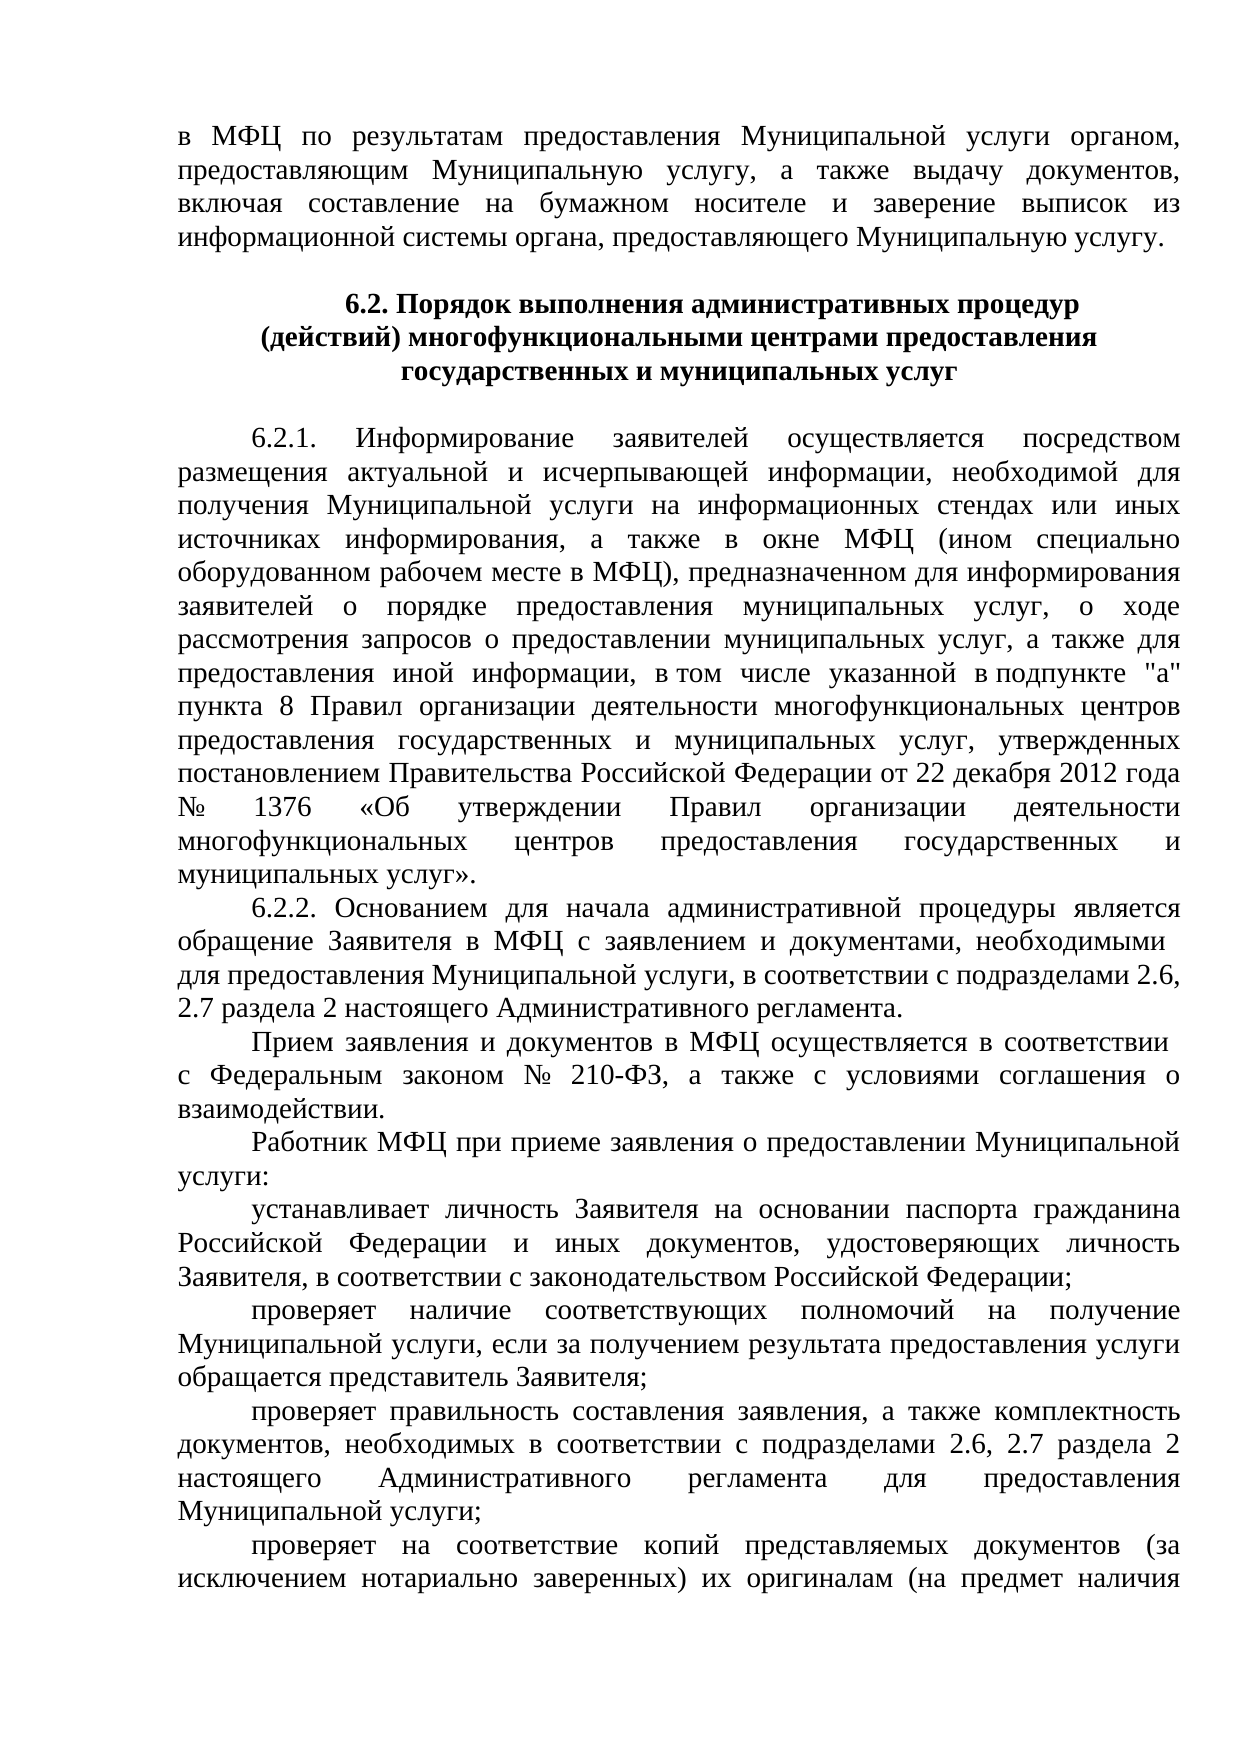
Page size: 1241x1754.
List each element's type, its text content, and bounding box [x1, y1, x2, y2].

text в МФЦ по результатам предоставления Муниципальной услуги органом, предоставляющим Муниципальную услугу, а также выдачу документов, включая составление на бумажном носителе и заверение выписок из информационной системы органа, предоставляющего Муниципальную услугу. [177, 118, 1181, 252]
text 6.2.2. Основанием для начала административной процедуры является обращение Заявителя в МФЦ с заявлением и документами, необходимыми для предоставления Муниципальной услуги, в соответствии с подразделами 2.6, 2.7 раздела 2 настоящего Административного регламента. [177, 890, 1181, 1024]
text устанавливает личность Заявителя на основании паспорта гражданина Российской Федерации и иных документов, удостоверяющих личность Заявителя, в соответствии с законодательством Российской Федерации; [177, 1192, 1181, 1292]
text 6.2.1. Информирование заявителей осуществляется посредством размещения актуальной и исчерпывающей информации, необходимой для получения Муниципальной услуги на информационных стендах или иных источниках информирования, а также в окне МФЦ (ином специально оборудованном рабочем месте в МФЦ), предназначенном для информирования заявителей о порядке предоставления муниципальных услуг, о ходе рассмотрения запросов о предоставлении муниципальных услуг, а также для предоставления иной информации, в том числе указанной в подпункте "а" пункта 8 Правил организации деятельности многофункциональных центров предоставления государственных и муниципальных услуг, утвержденных постановлением Правительства Российской Федерации от 22 декабря 2012 года № 1376 «Об утверждении Правил организации деятельности многофункциональных центров предоставления государственных и муниципальных услуг». [177, 420, 1181, 890]
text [177, 1527, 1181, 1594]
text 6.2. Порядок выполнения административных процедур (действий) многофункциональными центрами предоставления государственных и муниципальных услуг [177, 286, 1181, 387]
text проверяет наличие соответствующих полномочий на получение Муниципальной услуги, если за получением результата предоставления услуги обращается представитель Заявителя; [177, 1292, 1181, 1393]
text Прием заявления и документов в МФЦ осуществляется в соответствии с Федеральным законом № 210-ФЗ, а также с условиями соглашения о взаимодействии. [177, 1024, 1181, 1124]
text проверяет правильность составления заявления, а также комплектность документов, необходимых в соответствии с подразделами 2.6, 2.7 раздела 2 настоящего Административного регламента для предоставления Муниципальной услуги; [177, 1393, 1181, 1527]
text Работник МФЦ при приеме заявления о предоставлении Муниципальной услуги: [177, 1124, 1181, 1192]
